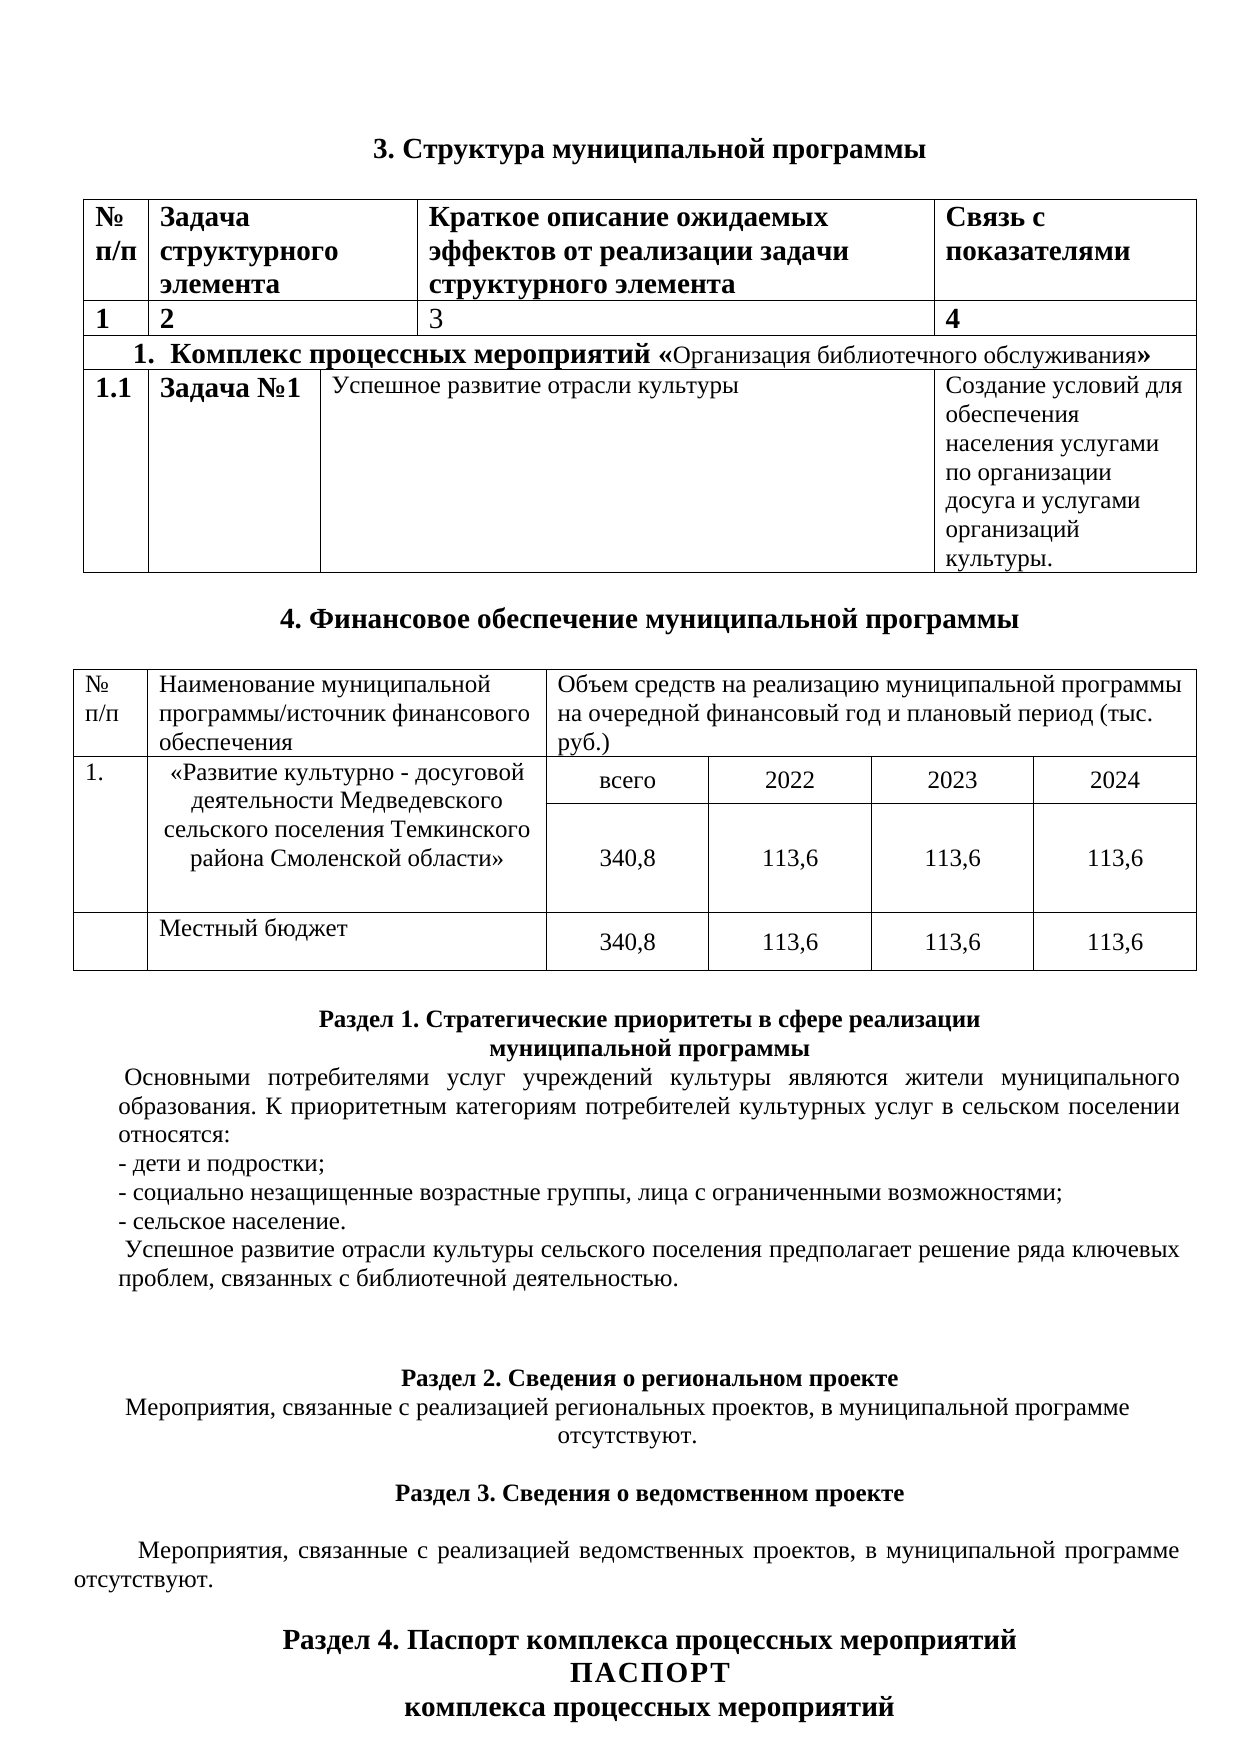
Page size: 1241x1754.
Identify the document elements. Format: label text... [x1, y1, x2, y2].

table_cell 340,8 [547, 804, 708, 912]
text Успешное развитие отрасли культуры сельского поселения предполагает решение ряда ключевых проблем, связанных с библиотечной деятельностью. [118, 1234, 1181, 1292]
text Мероприятия, связанные с реализацией ведомственных проектов, в муниципальной программе отсутствуют. [74, 1536, 1181, 1593]
table_cell 340,8 [547, 913, 708, 970]
table_header № п/п [84, 200, 148, 300]
table_cell 113,6 [872, 913, 1033, 970]
text 3. Структура муниципальной программы [118, 131, 1181, 165]
text муниципальной программы [118, 1033, 1181, 1062]
table_header Задача структурного элемента [149, 200, 417, 300]
table_cell 3 [418, 301, 934, 335]
table_cell Местный бюджет [148, 913, 546, 970]
text - социально незащищенные возрастные группы, лица с ограниченными возможностями; [118, 1177, 1181, 1206]
table_cell 1.1 [84, 370, 148, 572]
table_cell 2023 [872, 757, 1033, 803]
text 4. Финансовое обеспечение муниципальной программы [118, 601, 1181, 635]
table_cell 113,6 [872, 804, 1033, 912]
table_cell 2024 [1034, 757, 1196, 803]
table_cell Успешное развитие отрасли культуры [321, 370, 934, 572]
table_cell 113,6 [1034, 804, 1196, 912]
table_cell всего [547, 757, 708, 803]
table_cell Задача №1 [149, 370, 320, 572]
table_cell 2 [149, 301, 417, 335]
table_cell 2022 [709, 757, 871, 803]
text Мероприятия, связанные с реализацией региональных проектов, в муниципальной программе отсутствуют. [74, 1392, 1181, 1449]
text Раздел 4. Паспорт комплекса процессных мероприятий [118, 1622, 1181, 1655]
table_cell 113,6 [709, 913, 871, 970]
text - сельское население. [118, 1206, 1181, 1234]
table_cell 1 [84, 301, 148, 335]
table_cell 113,6 [1034, 913, 1196, 970]
text Раздел 3. Сведения о ведомственном проекте [118, 1478, 1181, 1507]
table_cell 1. [74, 757, 147, 912]
table_header № п/п [74, 670, 147, 756]
table_header Связь с показателями [935, 200, 1196, 300]
table_header Наименование муниципальной программы/источник финансового обеспечения [148, 670, 546, 756]
table_cell Комплекс процессных мероприятий «Организация библиотечного обслуживания» [84, 336, 1196, 369]
text Основными потребителями услуг учреждений культуры являются жители муниципального образования. К приоритетным категориям потребителей культурных услуг в сельском поселении относятся: [118, 1062, 1181, 1148]
table_cell [74, 913, 147, 970]
text Раздел 1. Стратегические приоритеты в сфере реализации [118, 1004, 1181, 1033]
table_cell 4 [935, 301, 1196, 335]
table_cell «Развитие культурно - досуговой деятельности Медведевского сельского поселения Темкинского района Смоленской области» [148, 757, 546, 912]
table_header Объем средств на реализацию муниципальной программы на очередной финансовый год и плановый период (тыс. руб.) [547, 670, 1196, 756]
text - дети и подростки; [118, 1148, 1181, 1177]
text ПАСПОРТ [118, 1655, 1181, 1689]
table_cell Создание условий для обеспечения населения услугами по организации досуга и услугами организаций культуры. [935, 370, 1196, 572]
text Раздел 2. Сведения о региональном проекте [118, 1363, 1181, 1392]
text комплекса процессных мероприятий [118, 1689, 1181, 1722]
table_header Краткое описание ожидаемых эффектов от реализации задачи структурного элемента [418, 200, 934, 300]
table_cell 113,6 [709, 804, 871, 912]
